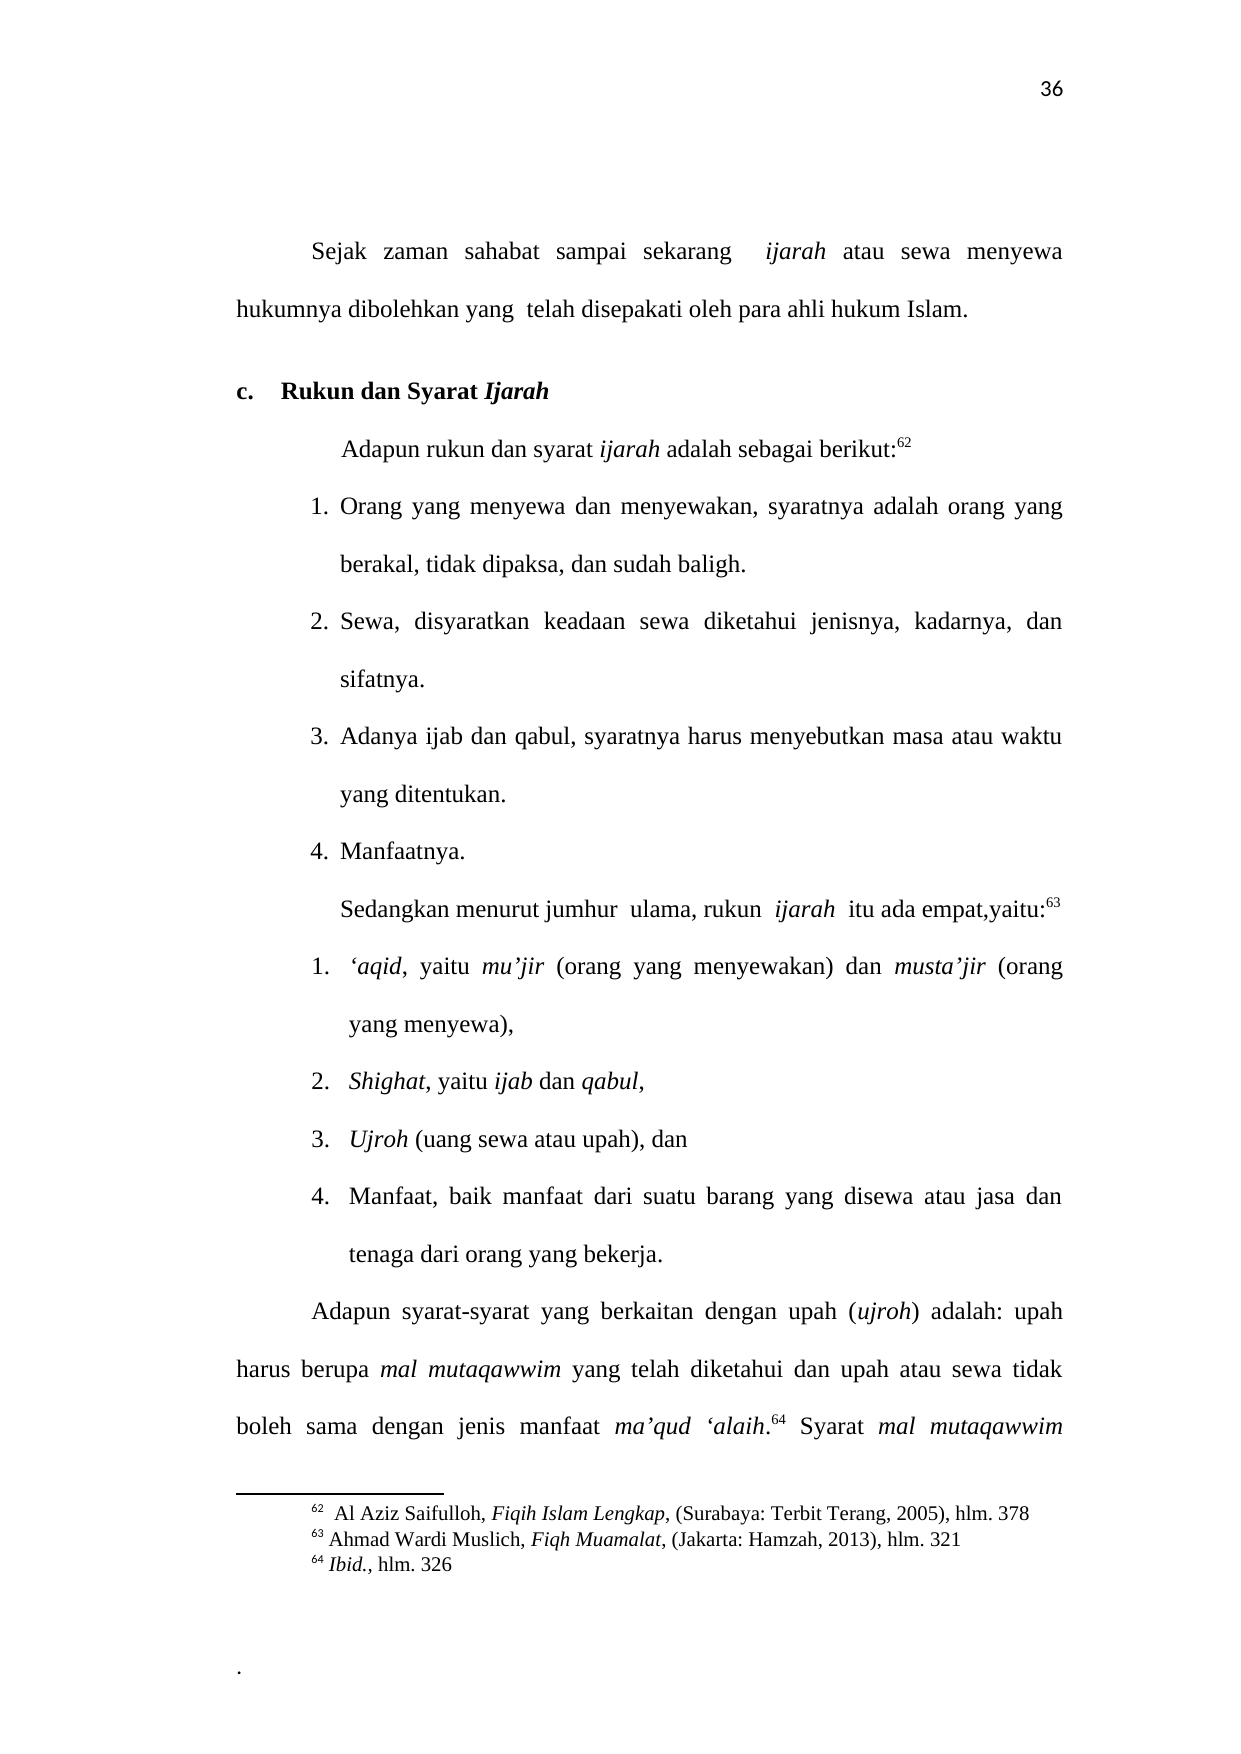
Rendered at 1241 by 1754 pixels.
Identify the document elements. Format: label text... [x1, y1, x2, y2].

text Sejak zaman sahabat sampai sekarang ijarah atau sewa menyewa hukumnya dibolehkan yang telah disepakati oleh para ahli hukum Islam. [236, 236, 1063, 322]
list ‘aqid, yaitu mu’jir (orang yang menyewakan) dan musta’jir (orang yang menyewa), [311, 951, 1063, 1037]
list Orang yang menyewa dan menyewakan, syaratnya adalah orang yang berakal, tidak dipaksa, dan sudah baligh. [310, 491, 1063, 577]
list Sewa, disyaratkan keadaan sewa diketahui jenisnya, kadarnya, dan sifatnya. [310, 606, 1063, 692]
list Manfaatnya. [310, 836, 1063, 865]
list Shighat, yaitu ijab dan qabul, [311, 1066, 1063, 1095]
list Rukun dan Syarat Ijarah [236, 376, 1063, 405]
list Ujroh (uang sewa atau upah), dan [311, 1124, 1063, 1152]
list Manfaat, baik manfaat dari suatu barang yang disewa atau jasa dan tenaga dari orang yang bekerja. [311, 1181, 1063, 1267]
list Sedangkan menurut jumhur ulama, rukun ijarah itu ada empat,yaitu: [340, 894, 1063, 922]
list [236, 1296, 1063, 1440]
list Adapun rukun dan syarat ijarah adalah sebagai berikut: [325, 434, 1063, 462]
list Adanya ijab dan qabul, syaratnya harus menyebutkan masa atau waktu yang ditentukan. [310, 721, 1063, 807]
